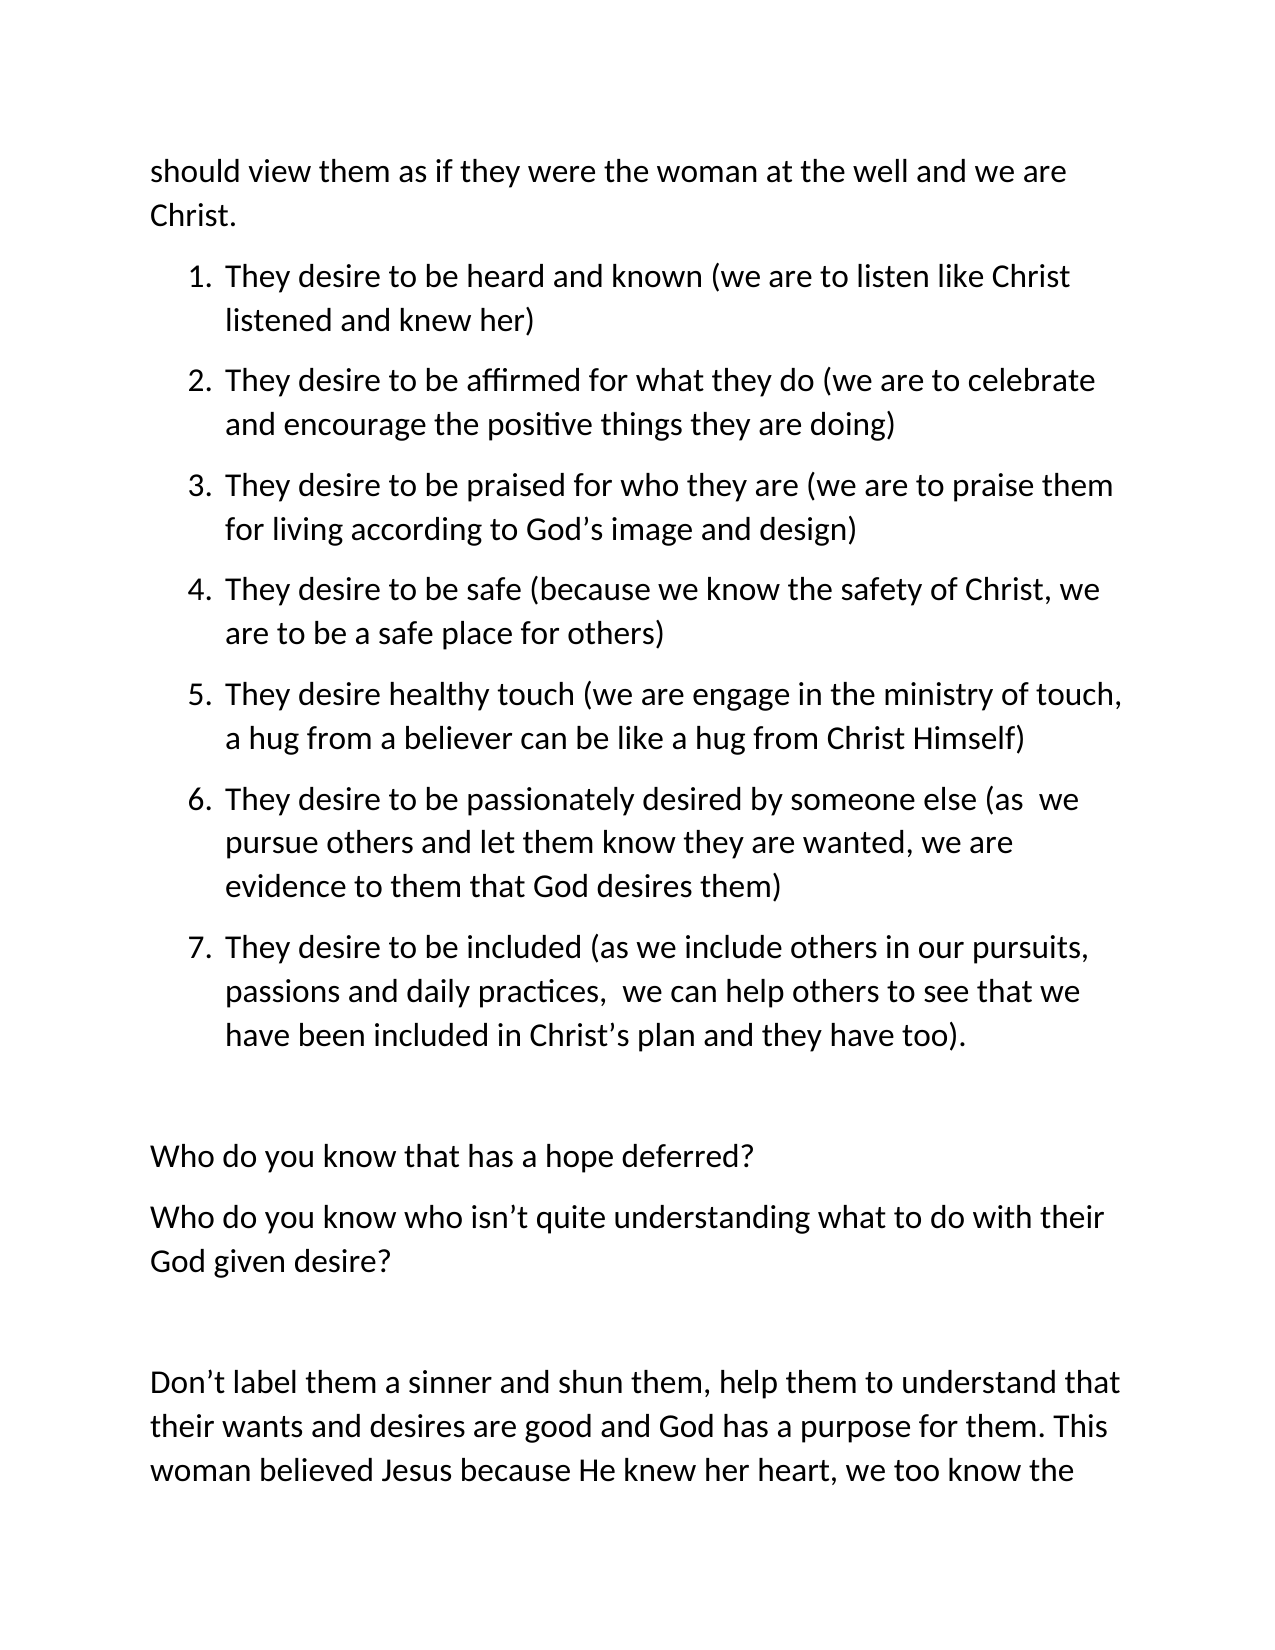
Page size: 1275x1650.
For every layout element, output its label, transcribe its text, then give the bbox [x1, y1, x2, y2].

list They desire healthy touch (we are engage in the ministry of touch, a hug from a believer can be like a hug from Christ Himself) [187, 673, 1125, 758]
text Who do you know that has a hope deferred? [150, 1135, 1125, 1176]
list They desire to be affirmed for what they do (we are to celebrate and encourage the positive things they are doing) [187, 359, 1125, 444]
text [150, 1361, 1125, 1490]
list They desire to be included (as we include others in our pursuits, passions and daily practices, we can help others to see that we have been included in Christ’s plan and they have too). [187, 926, 1125, 1055]
list They desire to be heard and known (we are to listen like Christ listened and knew her) [187, 254, 1125, 339]
list They desire to be safe (because we know the safety of Christ, we are to be a safe place for others) [187, 568, 1125, 653]
text Who do you know who isn’t quite understanding what to do with their God given desire? [150, 1196, 1125, 1281]
list They desire to be praised for who they are (we are to praise them for living according to God’s image and design) [187, 464, 1125, 548]
list They desire to be passionately desired by someone else (as we pursue others and let them know they are wanted, we are evidence to them that God desires them) [187, 777, 1125, 906]
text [150, 150, 1125, 235]
